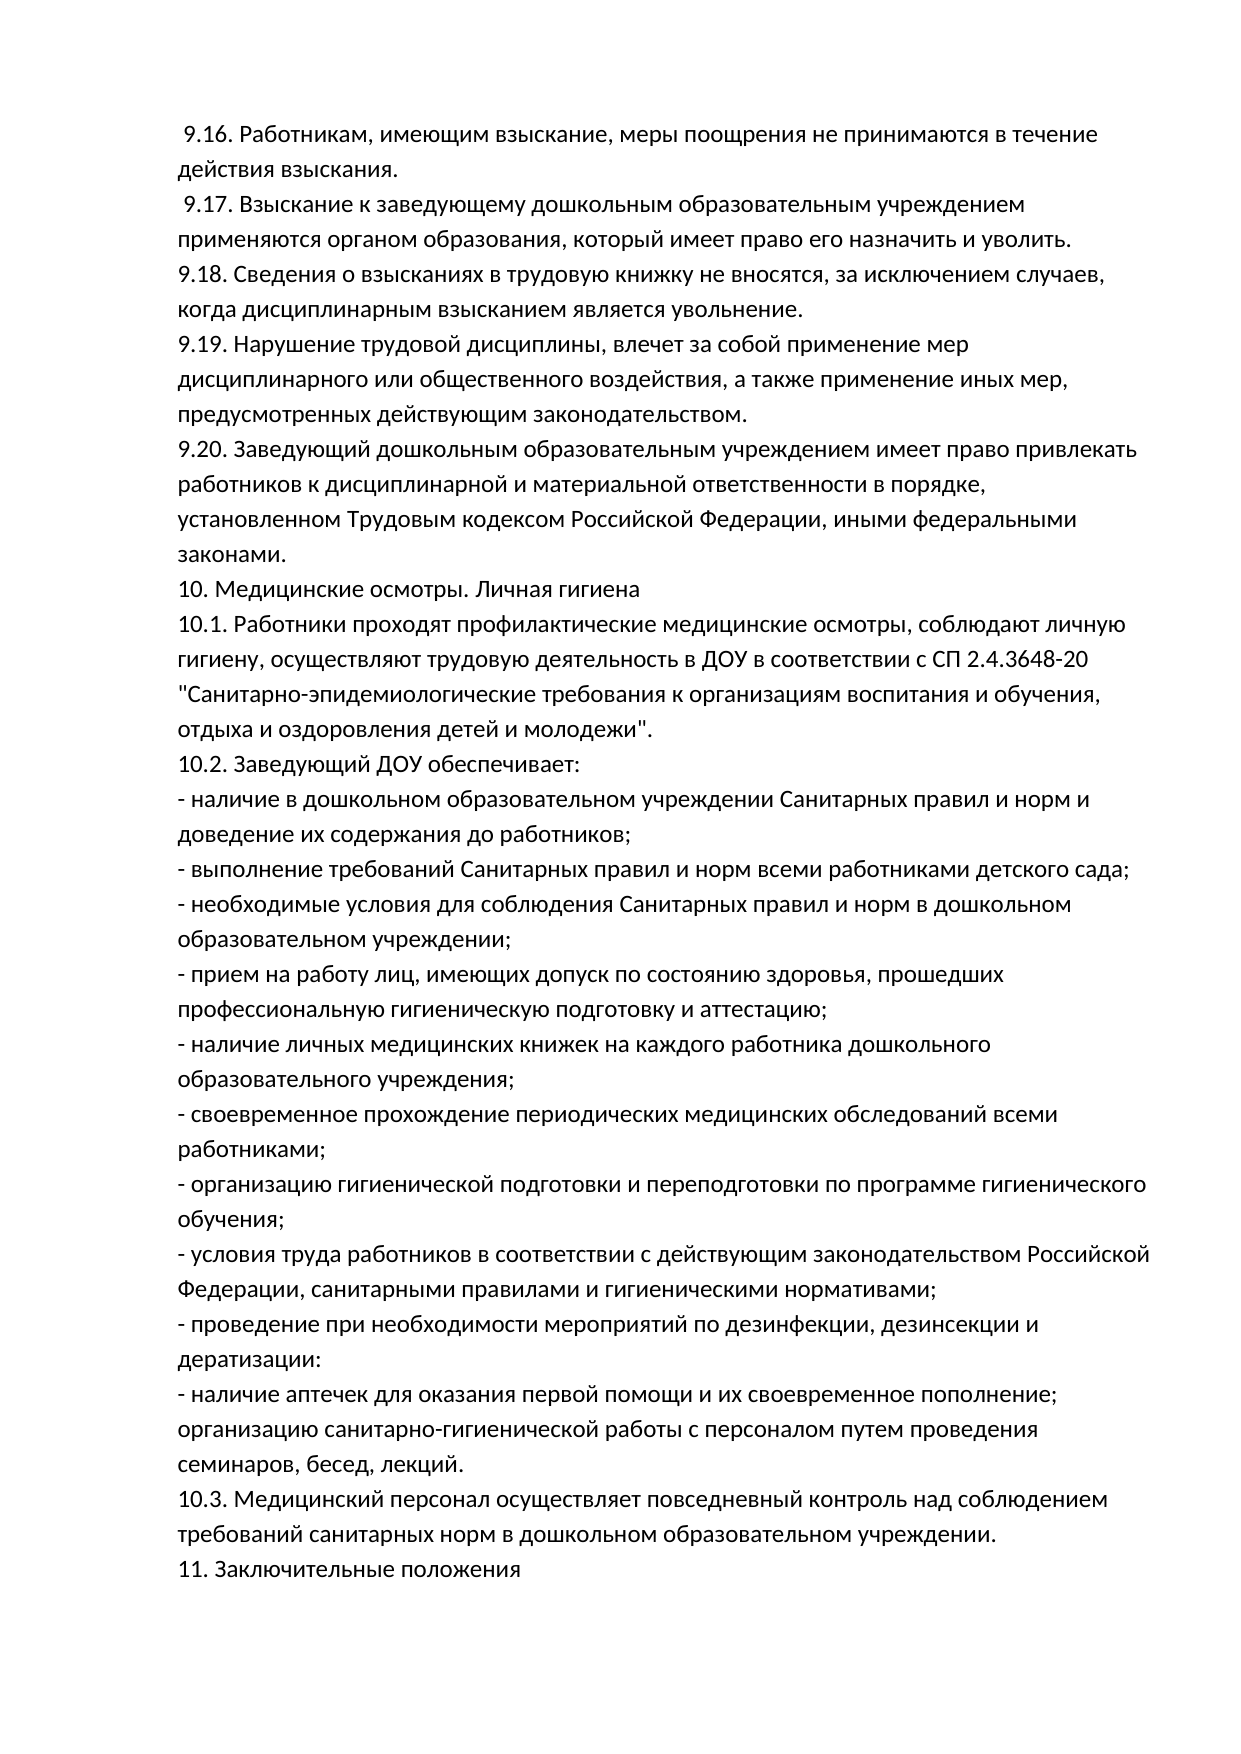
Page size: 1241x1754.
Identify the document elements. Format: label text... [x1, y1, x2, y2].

text 9.17. Взыскание к заведующему дошкольным образовательным учреждением применяются органом образования, который имеет право его назначить и уволить. [177, 188, 1152, 254]
text - наличие в дошкольном образовательном учреждении Санитарных правил и норм и доведение их содержания до работников; [177, 783, 1152, 849]
text 9.18. Сведения о взысканиях в трудовую книжку не вносятся, за исключением случаев, когда дисциплинарным взысканием является увольнение. [177, 258, 1152, 324]
text - необходимые условия для соблюдения Санитарных правил и норм в дошкольном образовательном учреждении; [177, 888, 1152, 954]
text - проведение при необходимости мероприятий по дезинфекции, дезинсекции и дератизации: [177, 1308, 1152, 1374]
text 10.1. Работники проходят профилактические медицинские осмотры, соблюдают личную гигиену, осуществляют трудовую деятельность в ДОУ в соответствии с СП 2.4.3648-20 "Санитарно-эпидемиологические требования к организациям воспитания и обучения, отдыха и оздоровления детей и молодежи". [177, 608, 1152, 744]
text - условия труда работников в соответствии с действующим законодательством Российской Федерации, санитарными правилами и гигиеническими нормативами; [177, 1238, 1152, 1304]
text организацию санитарно-гигиенической работы с персоналом путем проведения семинаров, бесед, лекций. [177, 1413, 1152, 1479]
text - наличие аптечек для оказания первой помощи и их своевременное пополнение; [177, 1378, 1152, 1409]
text 11. Заключительные положения [177, 1553, 1152, 1584]
text 10.2. Заведующий ДОУ обеспечивает: [177, 748, 1152, 779]
text - своевременное прохождение периодических медицинских обследований всеми работниками; [177, 1098, 1152, 1164]
text 9.16. Работникам, имеющим взыскание, меры поощрения не принимаются в течение действия взыскания. [177, 118, 1152, 184]
text - организацию гигиенической подготовки и переподготовки по программе гигиенического обучения; [177, 1168, 1152, 1234]
text 9.19. Нарушение трудовой дисциплины, влечет за собой применение мер дисциплинарного или общественного воздействия, а также применение иных мер, предусмотренных действующим законодательством. [177, 328, 1152, 429]
text 10. Медицинские осмотры. Личная гигиена [177, 573, 1152, 604]
text - прием на работу лиц, имеющих допуск по состоянию здоровья, прошедших профессиональную гигиеническую подготовку и аттестацию; [177, 958, 1152, 1024]
text - наличие личных медицинских книжек на каждого работника дошкольного образовательного учреждения; [177, 1028, 1152, 1094]
text 10.3. Медицинский персонал осуществляет повседневный контроль над соблюдением требований санитарных норм в дошкольном образовательном учреждении. [177, 1483, 1152, 1549]
text - выполнение требований Санитарных правил и норм всеми работниками детского сада; [177, 853, 1152, 884]
text 9.20. Заведующий дошкольным образовательным учреждением имеет право привлекать работников к дисциплинарной и материальной ответственности в порядке, установленном Трудовым кодексом Российской Федерации, иными федеральными законами. [177, 433, 1152, 569]
